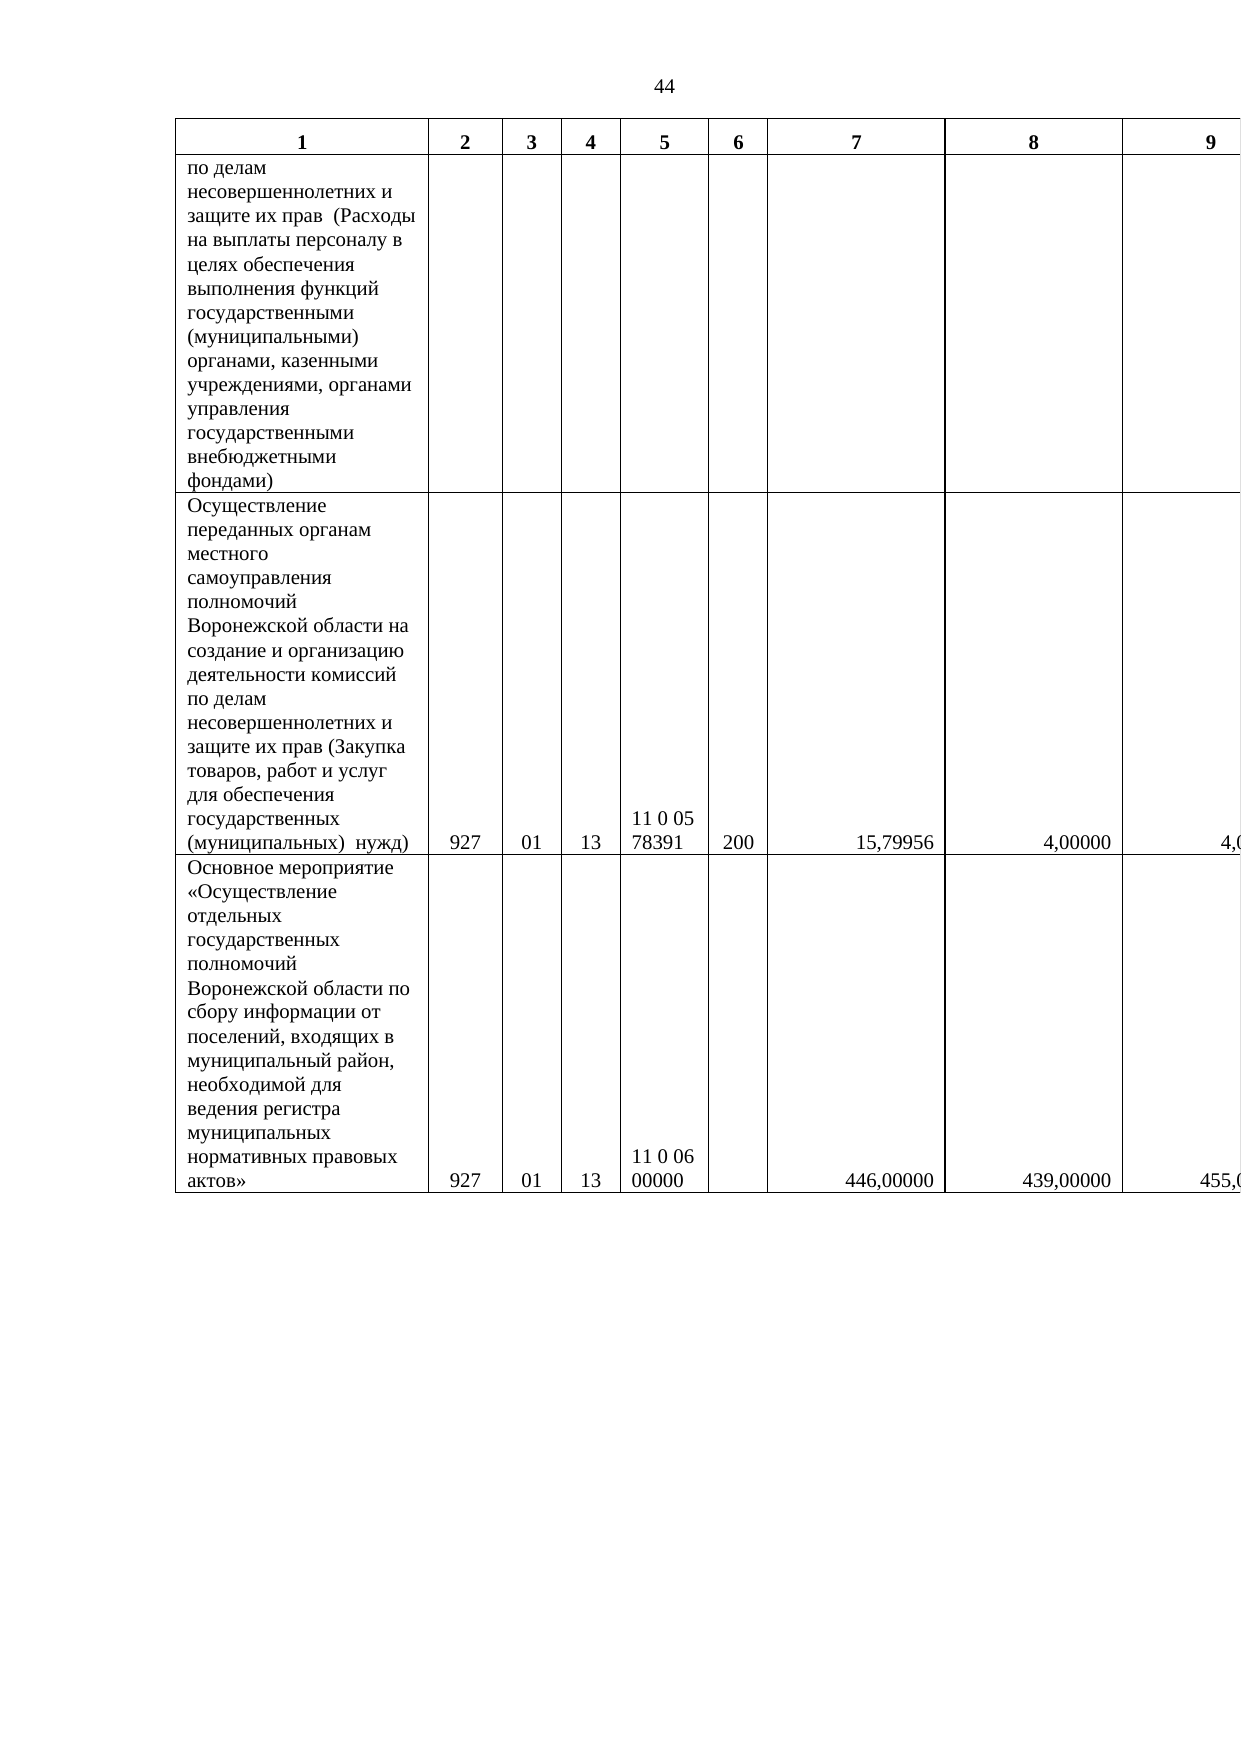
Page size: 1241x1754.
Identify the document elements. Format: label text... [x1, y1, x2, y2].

table_header 7 [768, 119, 944, 154]
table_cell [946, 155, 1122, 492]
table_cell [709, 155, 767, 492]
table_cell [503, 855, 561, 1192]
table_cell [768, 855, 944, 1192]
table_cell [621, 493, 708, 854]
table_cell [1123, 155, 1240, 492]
table_header 8 [946, 119, 1122, 154]
table_header 6 [709, 119, 767, 154]
table_header 1 [176, 119, 428, 154]
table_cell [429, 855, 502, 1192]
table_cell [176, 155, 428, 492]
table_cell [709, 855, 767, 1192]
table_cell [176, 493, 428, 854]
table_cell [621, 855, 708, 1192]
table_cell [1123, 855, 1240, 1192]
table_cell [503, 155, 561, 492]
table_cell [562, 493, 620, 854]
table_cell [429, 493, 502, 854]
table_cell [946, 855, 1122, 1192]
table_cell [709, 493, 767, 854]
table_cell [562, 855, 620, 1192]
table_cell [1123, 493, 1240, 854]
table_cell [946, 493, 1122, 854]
table_header 9 [1123, 119, 1240, 154]
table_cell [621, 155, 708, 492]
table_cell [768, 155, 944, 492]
table_header 4 [562, 119, 620, 154]
table_header 2 [429, 119, 502, 154]
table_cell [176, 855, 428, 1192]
table_header 3 [503, 119, 561, 154]
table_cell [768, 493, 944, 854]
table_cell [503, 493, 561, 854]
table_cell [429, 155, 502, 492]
table_header 5 [621, 119, 708, 154]
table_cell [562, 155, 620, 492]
